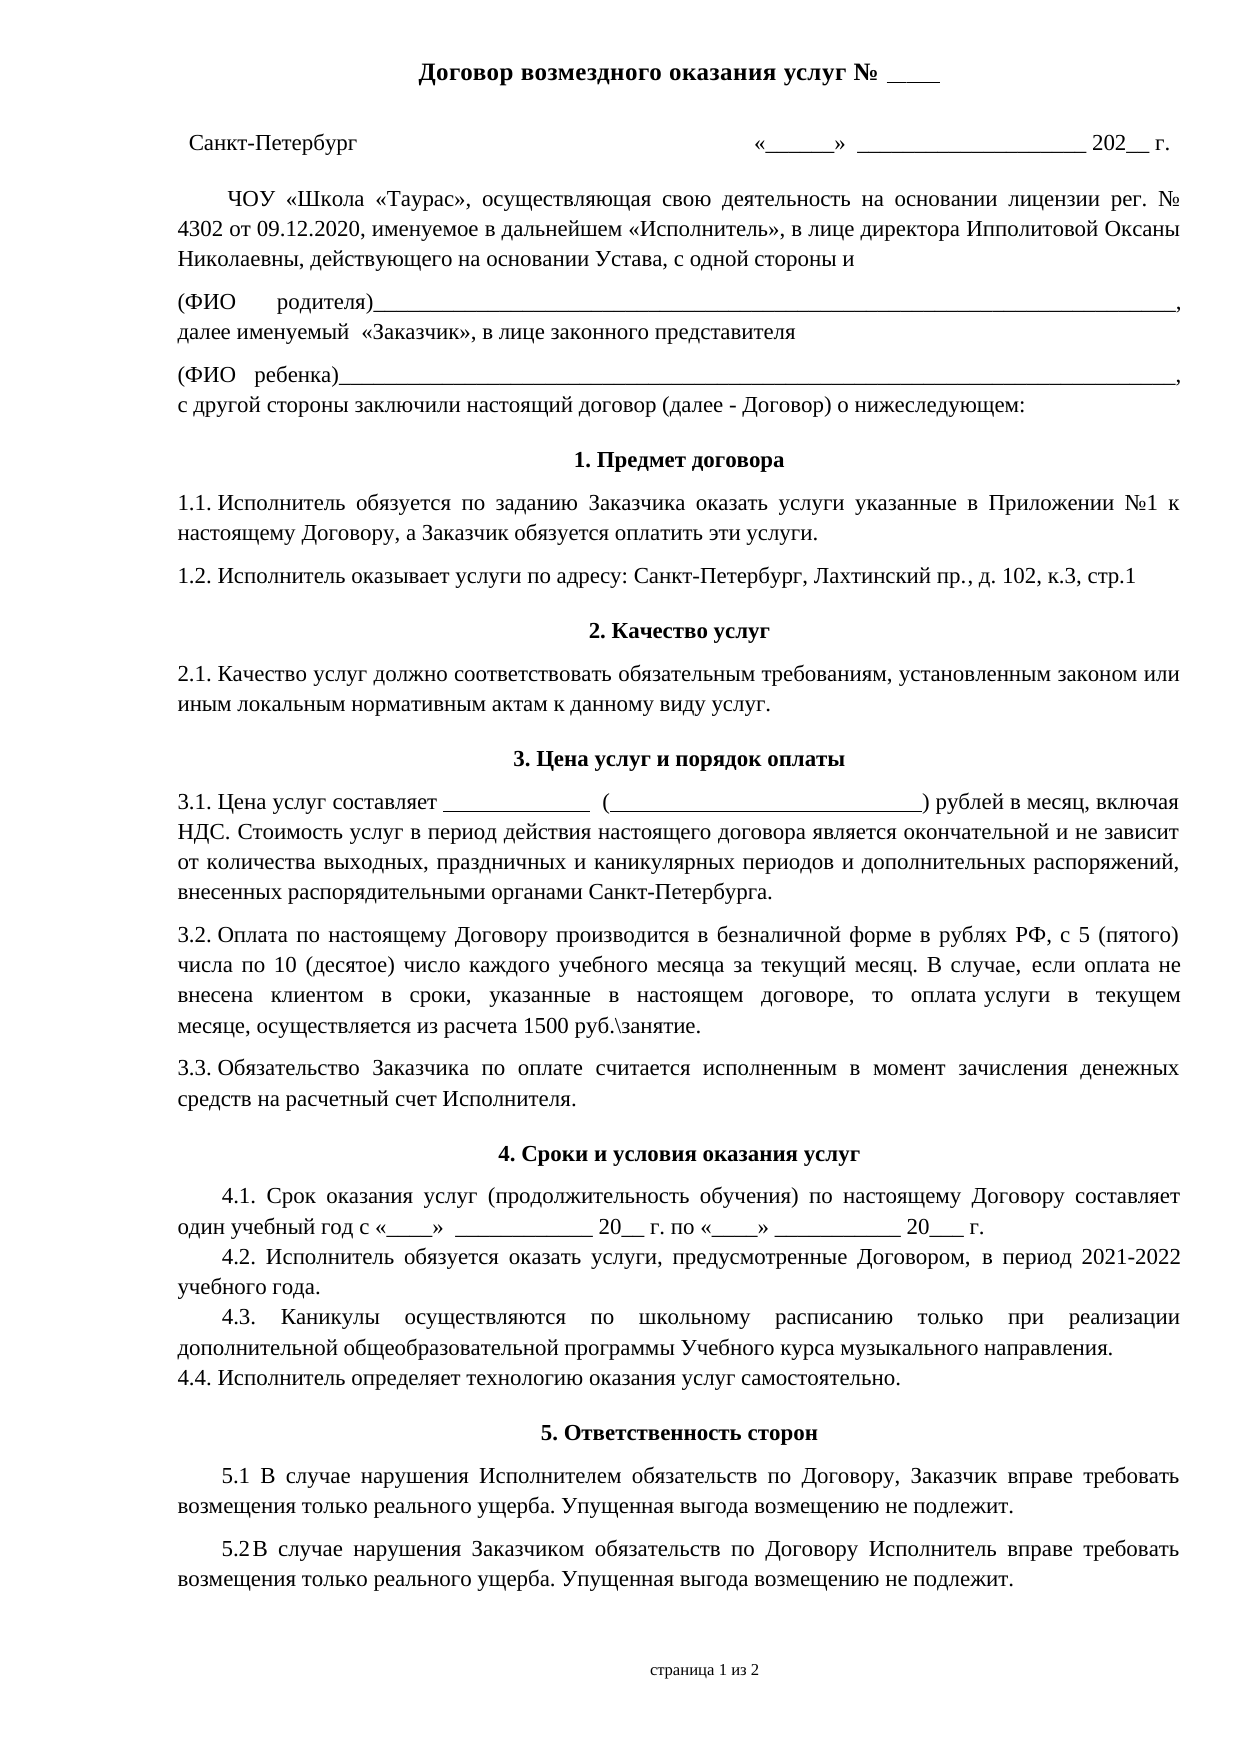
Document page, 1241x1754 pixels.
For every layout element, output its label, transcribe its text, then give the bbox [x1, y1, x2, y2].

subtitle Исполнитель определяет технологию оказания услуг самостоятельно. [177, 1364, 1181, 1390]
text (ФИО ребенка)_________________________________________________________________________, с другой стороны заключили настоящий договор (далее - Договор) о нижеследующем: [177, 361, 1181, 417]
title Договор возмездного оказания услуг № [177, 57, 1181, 86]
table_header «______» ____________________ 202__ г. [492, 117, 1181, 172]
subtitle 4.2. Исполнитель обязуется оказать услуги, предусмотренные Договором, в период 2021-2022 учебного года. [177, 1243, 1181, 1299]
subtitle 4.1. Срок оказания услуг (продолжительность обучения) по настоящему Договору составляет один учебный год с «____» ____________ 20__ г. по «____» ___________ 20___ г. [177, 1182, 1181, 1239]
subtitle 5.1 В случае нарушения Исполнителем обязательств по Договору, Заказчик вправе требовать возмещения только реального ущерба. Упущенная выгода возмещению не подлежит. [177, 1462, 1181, 1518]
subtitle Цена услуг составляет ( ) рублей в месяц, включая НДС. Стоимость услуг в период действия настоящего договора является окончательной и не зависит от количества выходных, праздничных и каникулярных периодов и дополнительных распоряжений, внесенных распорядительными органами Санкт-Петербурга. [177, 788, 1181, 905]
subtitle Качество услуг [177, 617, 1181, 643]
subtitle Исполнитель обязуется по заданию Заказчика оказать услуги указанные в Приложении №1 к настоящему Договору, а Заказчик обязуется оплатить эти услуги. [177, 489, 1181, 545]
subtitle Оплата по настоящему Договору производится в безналичной форме в рублях РФ, с 5 (пятого) числа по 10 (десятое) число каждого учебного месяца за текущий месяц. В случае, если оплата не внесена клиентом в сроки, указанные в настоящем договоре, то оплата услуги в текущем месяце, осуществляется из расчета 1500 руб.\занятие. [177, 921, 1181, 981]
subtitle Оплата по настоящему Договору производится в безналичной форме в рублях РФ, с 5 (пятого) числа по 10 (десятое) число каждого учебного месяца за текущий месяц. В случае, если оплата не внесена клиентом в сроки, указанные в настоящем договоре, то оплата услуги в текущем месяце, осуществляется из расчета 1500 руб.\занятие. [177, 1008, 1181, 1038]
subtitle Сроки и условия оказания услуг [177, 1140, 1181, 1166]
subtitle В случае нарушения Заказчиком обязательств по Договору Исполнитель вправе требовать возмещения только реального ущерба. Упущенная выгода возмещению не подлежит. [177, 1534, 1181, 1591]
subtitle Предмет договора [177, 446, 1181, 472]
table_header Санкт-Петербург [177, 117, 492, 172]
subtitle Ответственность сторон [177, 1419, 1181, 1445]
subtitle Исполнитель оказывает услуги по адресу: Санкт-Петербург, Лахтинский пр., д. 102, к.3, стр.1 [177, 562, 1181, 588]
subtitle 4.3. Каникулы осуществляются по школьному расписанию только при реализации дополнительной общеобразовательной программы Учебного курса музыкального направления. [177, 1303, 1181, 1360]
subtitle Цена услуг и порядок оплаты [177, 745, 1181, 771]
subtitle Обязательство Заказчика по оплате считается исполненным в момент зачисления денежных средств на расчетный счет Исполнителя. [177, 1054, 1181, 1111]
subtitle Качество услуг должно соответствовать обязательным требованиям, установленным законом или иным локальным нормативным актам к данному виду услуг. [177, 659, 1181, 716]
text (ФИО родителя)______________________________________________________________________, далее именуемый «Заказчик», в лице законного представителя [177, 288, 1181, 344]
text ЧОУ «Школа «Таурас», осуществляющая свою деятельность на основании лицензии рег. № 4302 от 09.12.2020, именуемое в дальнейшем «Исполнитель», в лице директора Ипполитовой Оксаны Николаевны, действующего на основании Устава, с одной стороны и [177, 184, 1181, 271]
